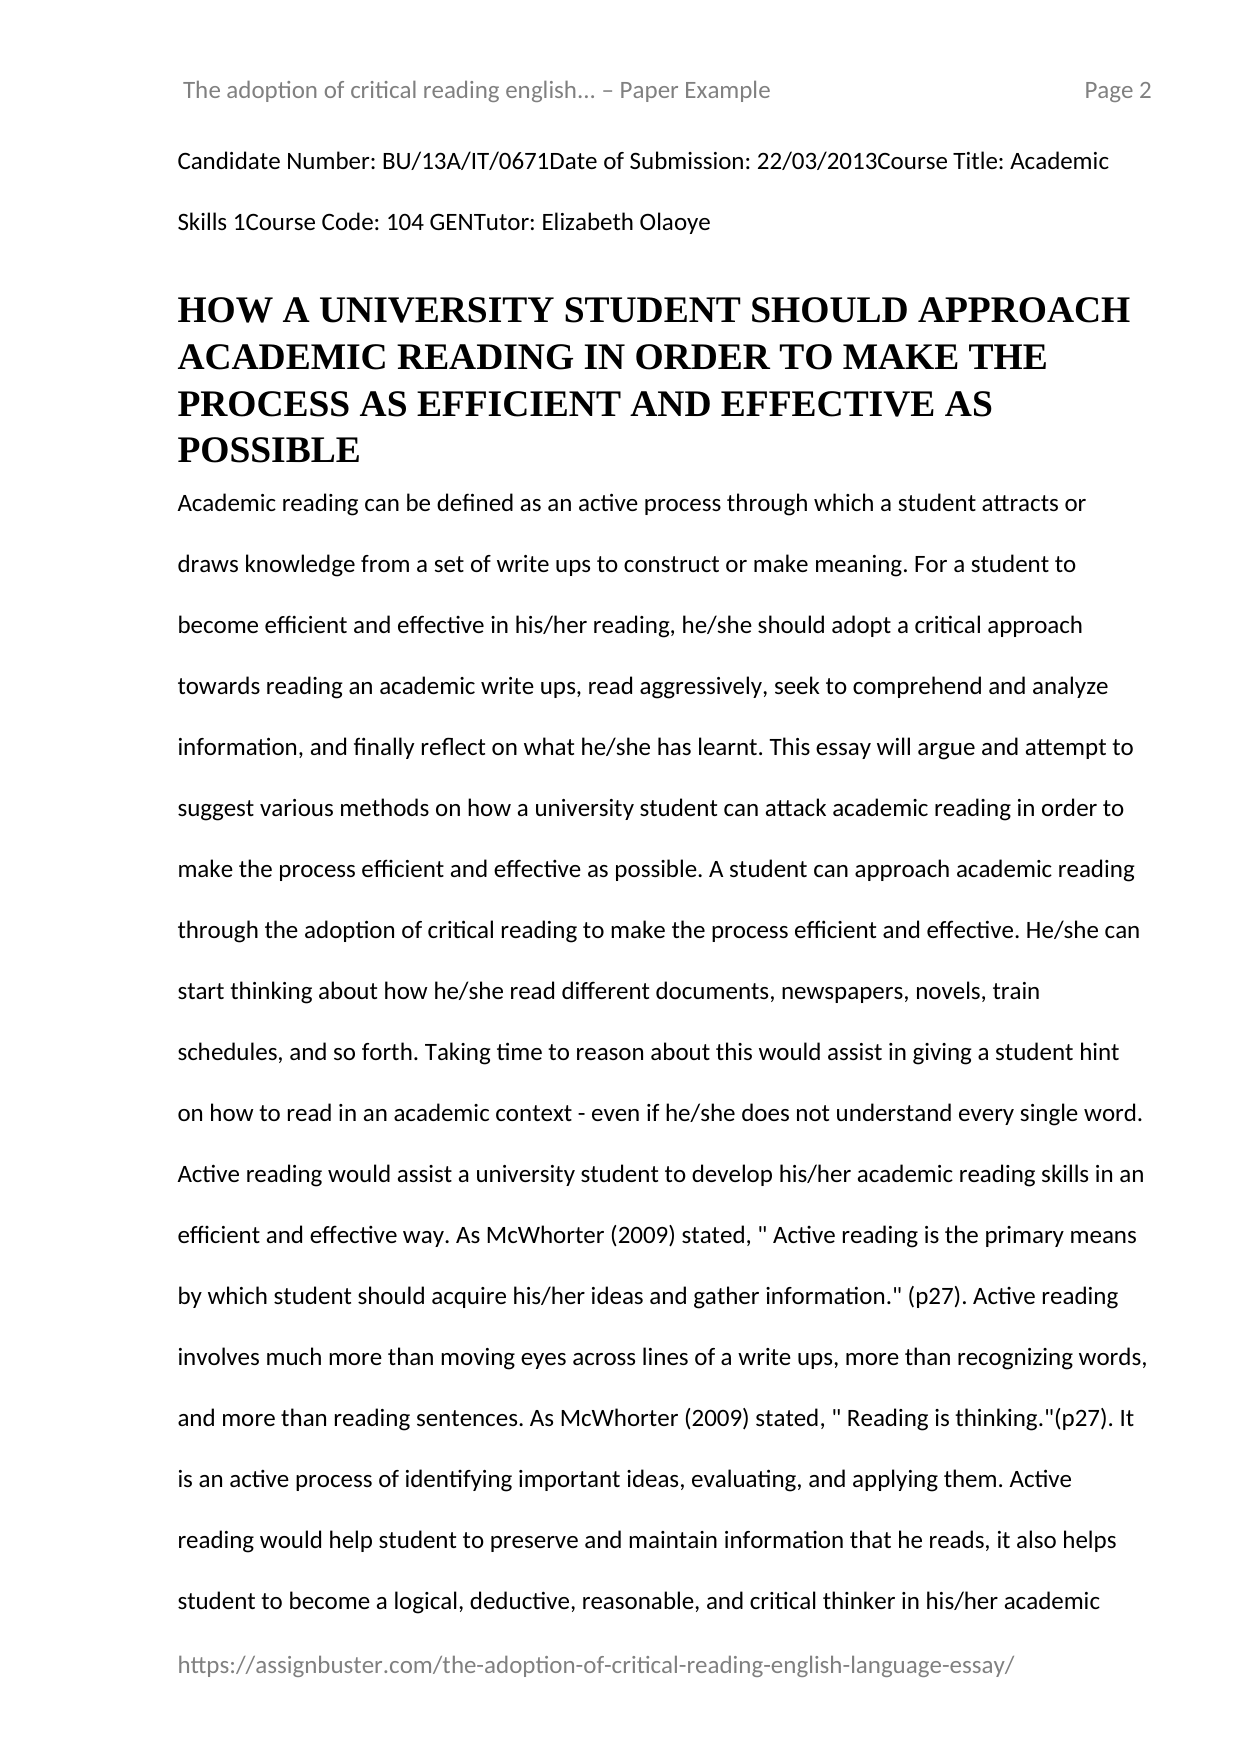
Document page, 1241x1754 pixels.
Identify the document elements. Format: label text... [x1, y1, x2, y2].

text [177, 487, 1152, 1616]
subtitle HOW A UNIVERSITY STUDENT SHOULD APPROACH ACADEMIC READING IN ORDER TO MAKE THE PROCESS AS EFFICIENT AND EFFECTIVE AS POSSIBLE [177, 288, 1152, 471]
text Candidate Number: BU/13A/IT/0671Date of Submission: 22/03/2013Course Title: Academic Skills 1Course Code: 104 GENTutor: Elizabeth Olaoye [177, 145, 1152, 237]
